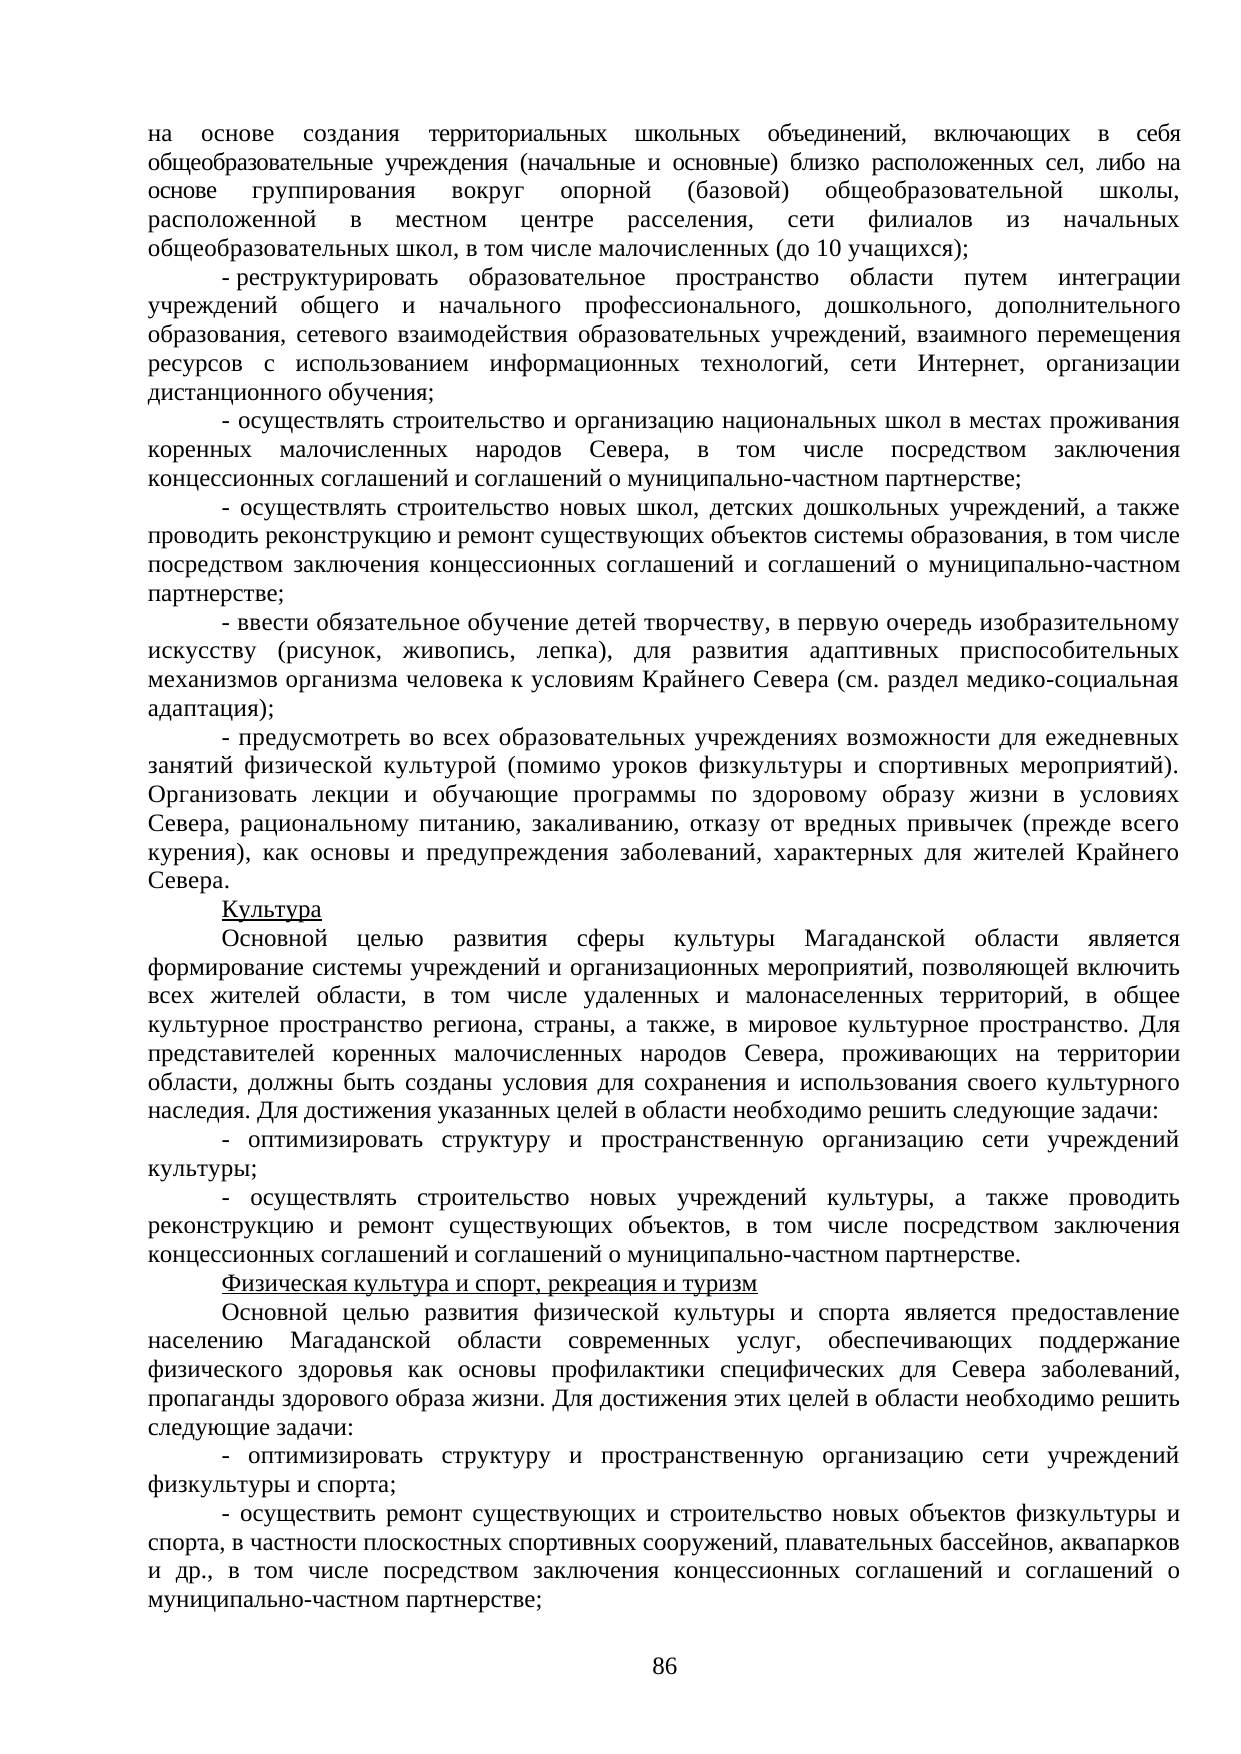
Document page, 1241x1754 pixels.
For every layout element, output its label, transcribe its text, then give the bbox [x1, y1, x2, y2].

text Культура [148, 894, 1181, 923]
text Основной целью развития сферы культуры Магаданской области является формирование системы учреждений и организационных мероприятий, позволяющей включить всех жителей области, в том числе удаленных и малонаселенных территорий, в общее культурное пространство региона, страны, а также, в мировое культурное пространство. Для представителей коренных малочисленных народов Севера, проживающих на территории области, должны быть созданы условия для сохранения и использования своего культурного наследия. Для достижения указанных целей в области необходимо решить следующие задачи: [148, 923, 1181, 1124]
text - осуществить ремонт существующих и строительство новых объектов физкультуры и спорта, в частности плоскостных спортивных сооружений, плавательных бассейнов, аквапарков и др., в том числе посредством заключения концессионных соглашений и соглашений о муниципально-частном партнерстве; [148, 1498, 1181, 1613]
text - осуществлять строительство и организацию национальных школ в местах проживания коренных малочисленных народов Севера, в том числе посредством заключения концессионных соглашений и соглашений о муниципально-частном партнерстве; [148, 406, 1181, 492]
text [148, 118, 1181, 262]
text Физическая культура и спорт, рекреация и туризм [148, 1268, 1181, 1297]
text - реструктурировать образовательное пространство области путем интеграции учреждений общего и начального профессионального, дошкольного, дополнительного образования, сетевого взаимодействия образовательных учреждений, взаимного перемещения ресурсов с использованием информационных технологий, сети Интернет, организации дистанционного обучения; [148, 262, 1181, 406]
text - ввести обязательное обучение детей творчеству, в первую очередь изобразительному искусству (рисунок, живопись, лепка), для развития адаптивных приспособительных механизмов организма человека к условиям Крайнего Севера (см. раздел медико-социальная адаптация); [148, 607, 1181, 722]
text Основной целью развития физической культуры и спорта является предоставление населению Магаданской области современных услуг, обеспечивающих поддержание физического здоровья как основы профилактики специфических для Севера заболеваний, пропаганды здорового образа жизни. Для достижения этих целей в области необходимо решить следующие задачи: [148, 1297, 1181, 1441]
text - осуществлять строительство новых школ, детских дошкольных учреждений, а также проводить реконструкцию и ремонт существующих объектов системы образования, в том числе посредством заключения концессионных соглашений и соглашений о муниципально-частном партнерстве; [148, 492, 1181, 607]
text - предусмотреть во всех образовательных учреждениях возможности для ежедневных занятий физической культурой (помимо уроков физкультуры и спортивных мероприятий). Организовать лекции и обучающие программы по здоровому образу жизни в условиях Севера, рациональному питанию, закаливанию, отказу от вредных привычек (прежде всего курения), как основы и предупреждения заболеваний, характерных для жителей Крайнего Севера. [148, 722, 1181, 894]
text - оптимизировать структуру и пространственную организацию сети учреждений культуры; [148, 1124, 1181, 1182]
text - оптимизировать структуру и пространственную организацию сети учреждений физкультуры и спорта; [148, 1441, 1181, 1498]
text - осуществлять строительство новых учреждений культуры, а также проводить реконструкцию и ремонт существующих объектов, в том числе посредством заключения концессионных соглашений и соглашений о муниципально-частном партнерстве. [148, 1182, 1181, 1268]
